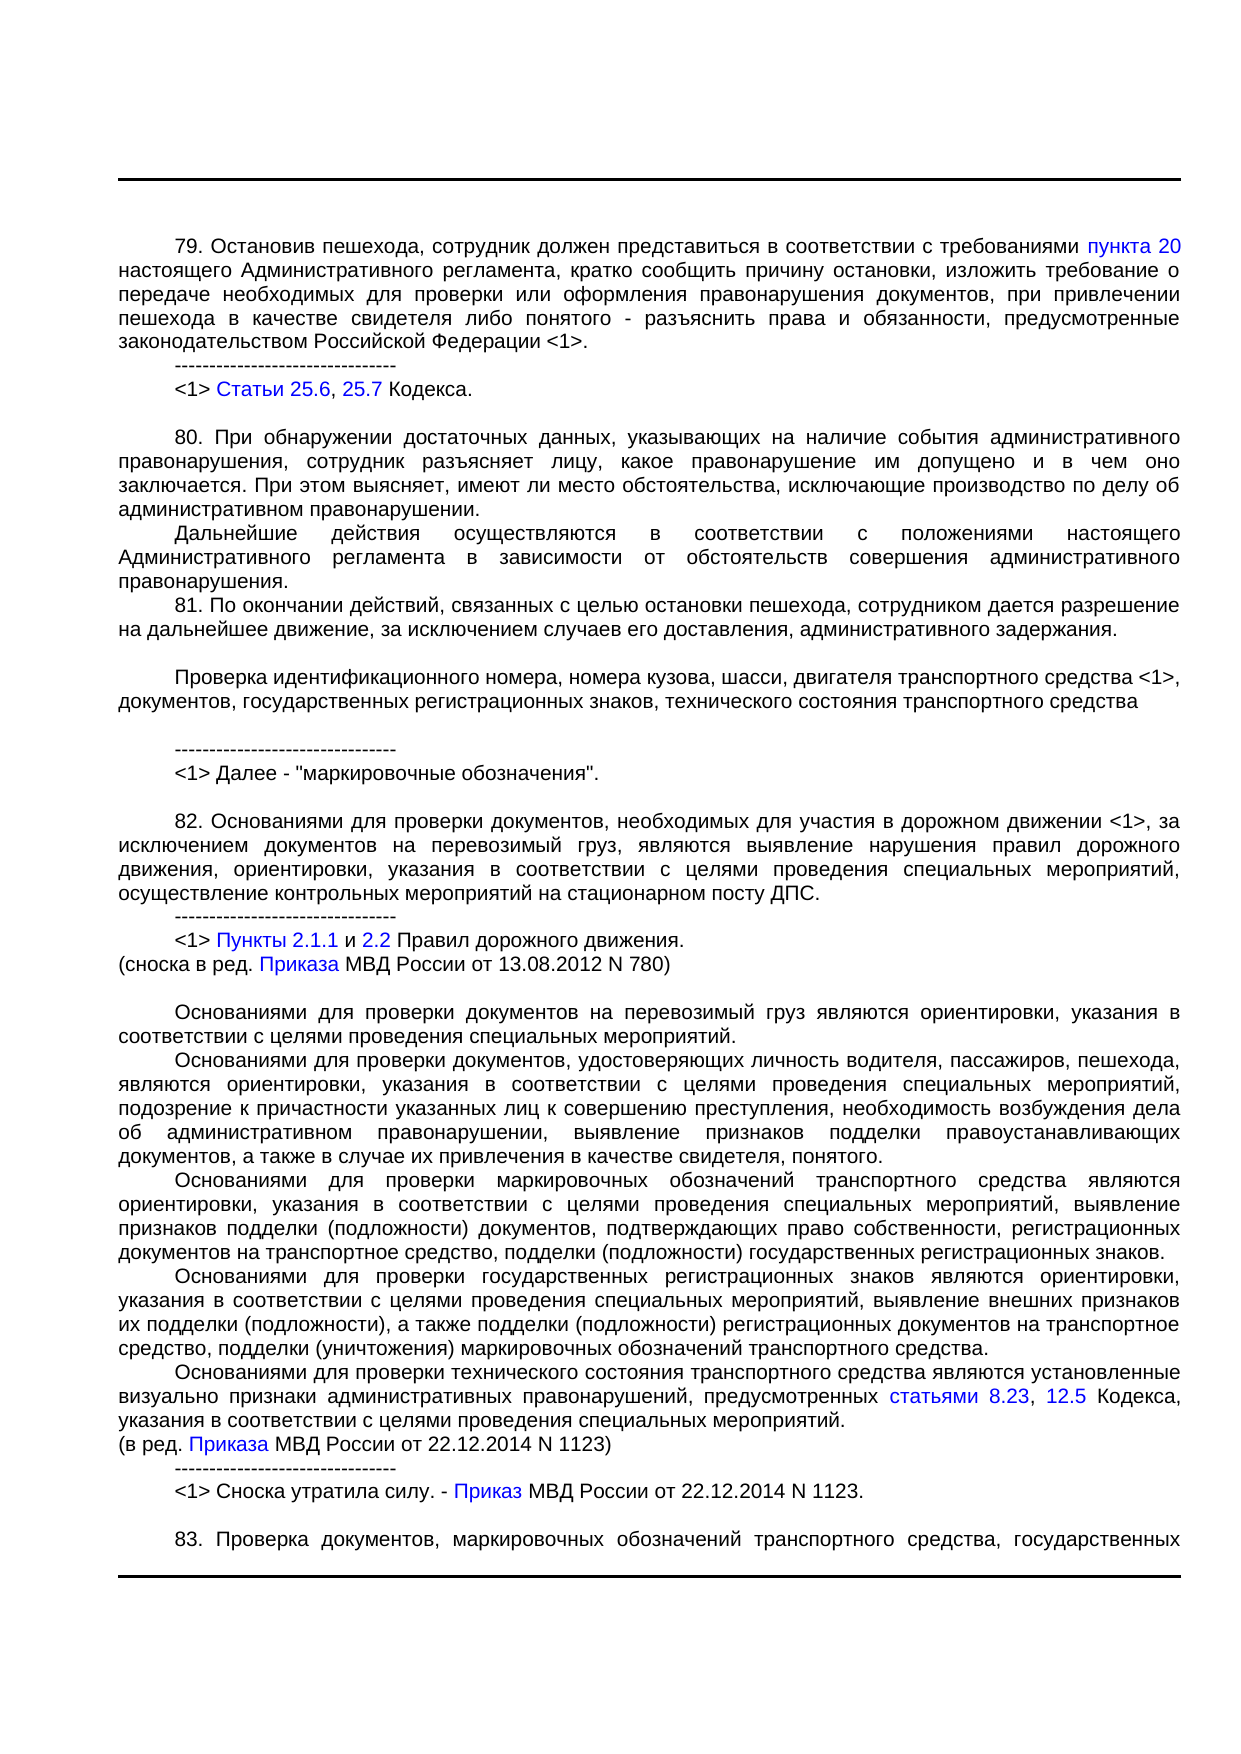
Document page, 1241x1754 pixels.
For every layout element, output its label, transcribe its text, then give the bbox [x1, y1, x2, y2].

text Основаниями для проверки государственных регистрационных знаков являются ориентировки, указания в соответствии с целями проведения специальных мероприятий, выявление внешних признаков их подделки (подложности), а также подделки (подложности) регистрационных документов на транспортное средство, подделки (уничтожения) маркировочных обозначений транспортного средства. [118, 1264, 1181, 1359]
text Основаниями для проверки документов, удостоверяющих личность водителя, пассажиров, пешехода, являются ориентировки, указания в соответствии с целями проведения специальных мероприятий, подозрение к причастности указанных лиц к совершению преступления, необходимость возбуждения дела об административном правонарушении, выявление признаков подделки правоустанавливающих документов, а также в случае их привлечения в качестве свидетеля, понятого. [118, 1048, 1181, 1168]
text <1> Пункты 2.1.1 и 2.2 Правил дорожного движения. [118, 928, 1181, 952]
text -------------------------------- [118, 737, 1181, 761]
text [118, 1527, 1181, 1551]
text Основаниями для проверки технического состояния транспортного средства являются установленные визуально признаки административных правонарушений, предусмотренных статьями 8.23, 12.5 Кодекса, указания в соответствии с целями проведения специальных мероприятий. [118, 1359, 1181, 1431]
text Дальнейшие действия осуществляются в соответствии с положениями настоящего Административного регламента в зависимости от обстоятельств совершения административного правонарушения. [118, 521, 1181, 593]
text Проверка идентификационного номера, номера кузова, шасси, двигателя транспортного средства <1>, документов, государственных регистрационных знаков, технического состояния транспортного средства [118, 665, 1181, 713]
text (сноска в ред. Приказа МВД России от 13.08.2012 N 780) [118, 952, 1181, 976]
text (в ред. Приказа МВД России от 22.12.2014 N 1123) [118, 1431, 1181, 1455]
text <1> Далее - "маркировочные обозначения". [118, 761, 1181, 784]
text -------------------------------- [118, 1455, 1181, 1479]
text -------------------------------- [118, 904, 1181, 928]
text 82. Основаниями для проверки документов, необходимых для участия в дорожном движении <1>, за исключением документов на перевозимый груз, являются выявление нарушения правил дорожного движения, ориентировки, указания в соответствии с целями проведения специальных мероприятий, осуществление контрольных мероприятий на стационарном посту ДПС. [118, 808, 1181, 904]
text 80. При обнаружении достаточных данных, указывающих на наличие события административного правонарушения, сотрудник разъясняет лицу, какое правонарушение им допущено и в чем оно заключается. При этом выясняет, имеют ли место обстоятельства, исключающие производство по делу об административном правонарушении. [118, 425, 1181, 521]
text Основаниями для проверки документов на перевозимый груз являются ориентировки, указания в соответствии с целями проведения специальных мероприятий. [118, 1000, 1181, 1048]
text 81. По окончании действий, связанных с целью остановки пешехода, сотрудником дается разрешение на дальнейшее движение, за исключением случаев его доставления, административного задержания. [118, 593, 1181, 641]
text -------------------------------- [118, 353, 1181, 377]
text <1> Статьи 25.6, 25.7 Кодекса. [118, 377, 1181, 401]
text Основаниями для проверки маркировочных обозначений транспортного средства являются ориентировки, указания в соответствии с целями проведения специальных мероприятий, выявление признаков подделки (подложности) документов, подтверждающих право собственности, регистрационных документов на транспортное средство, подделки (подложности) государственных регистрационных знаков. [118, 1168, 1181, 1264]
text 79. Остановив пешехода, сотрудник должен представиться в соответствии с требованиями пункта 20 настоящего Административного регламента, кратко сообщить причину остановки, изложить требование о передаче необходимых для проверки или оформления правонарушения документов, при привлечении пешехода в качестве свидетеля либо понятого - разъяснить права и обязанности, предусмотренные законодательством Российской Федерации <1>. [118, 233, 1181, 353]
text <1> Сноска утратила силу. - Приказ МВД России от 22.12.2014 N 1123. [118, 1479, 1181, 1503]
